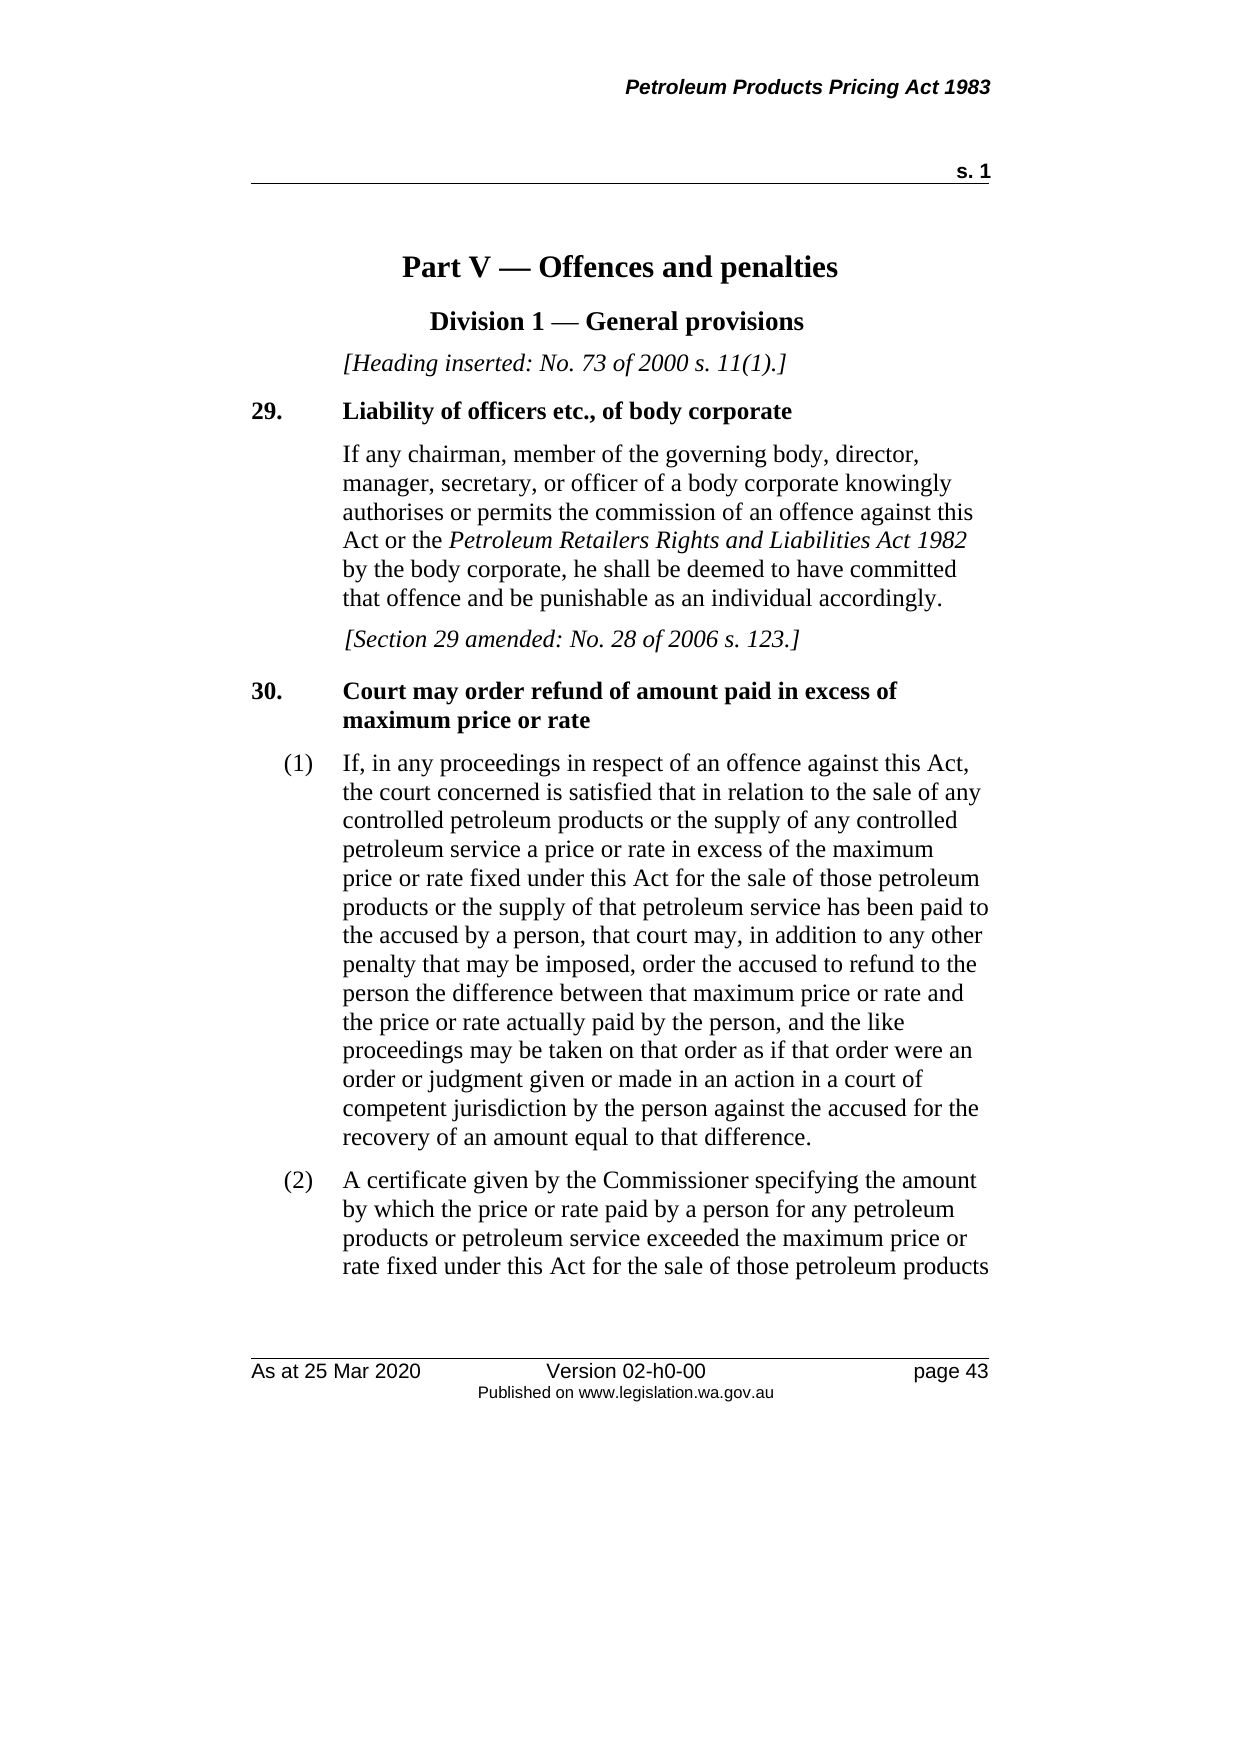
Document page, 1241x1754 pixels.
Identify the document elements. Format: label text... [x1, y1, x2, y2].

subtitle 29. Liability of officers etc., of body corporate [251, 396, 989, 425]
subtitle Part V — Offences and penalties [251, 248, 989, 284]
subtitle Division 1 — General provisions [251, 305, 989, 336]
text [251, 1165, 989, 1280]
subtitle [Heading inserted: No. 73 of 2000 s. 11(1).] [252, 348, 989, 377]
subtitle 30. Court may order refund of amount paid in excess of maximum price or rate [251, 676, 989, 733]
text (1) If, in any proceedings in respect of an offence against this Act, the court concerned is satisfied that in relation to the sale of any controlled petroleum products or the supply of any controlled petroleum service a price or rate in excess of the maximum price or rate fixed under this Act for the sale of those petroleum products or the supply of that petroleum service has been paid to the accused by a person, that court may, in addition to any other penalty that may be imposed, order the accused to refund to the person the difference between that maximum price or rate and the price or rate actually paid by the person, and the like proceedings may be taken on that order as if that order were an order or judgment given or made in an action in a court of competent jurisdiction by the person against the accused for the recovery of an amount equal to that difference. [251, 748, 989, 1151]
text [Section 29 amended: No. 28 of 2006 s. 123.] [251, 624, 989, 653]
text If any chairman, member of the governing body, director, manager, secretary, or officer of a body corporate knowingly authorises or permits the commission of an offence against this Act or the Petroleum Retailers Rights and Liabilities Act 1982 by the body corporate, he shall be deemed to have committed that offence and be punishable as an individual accordingly. [251, 439, 989, 612]
